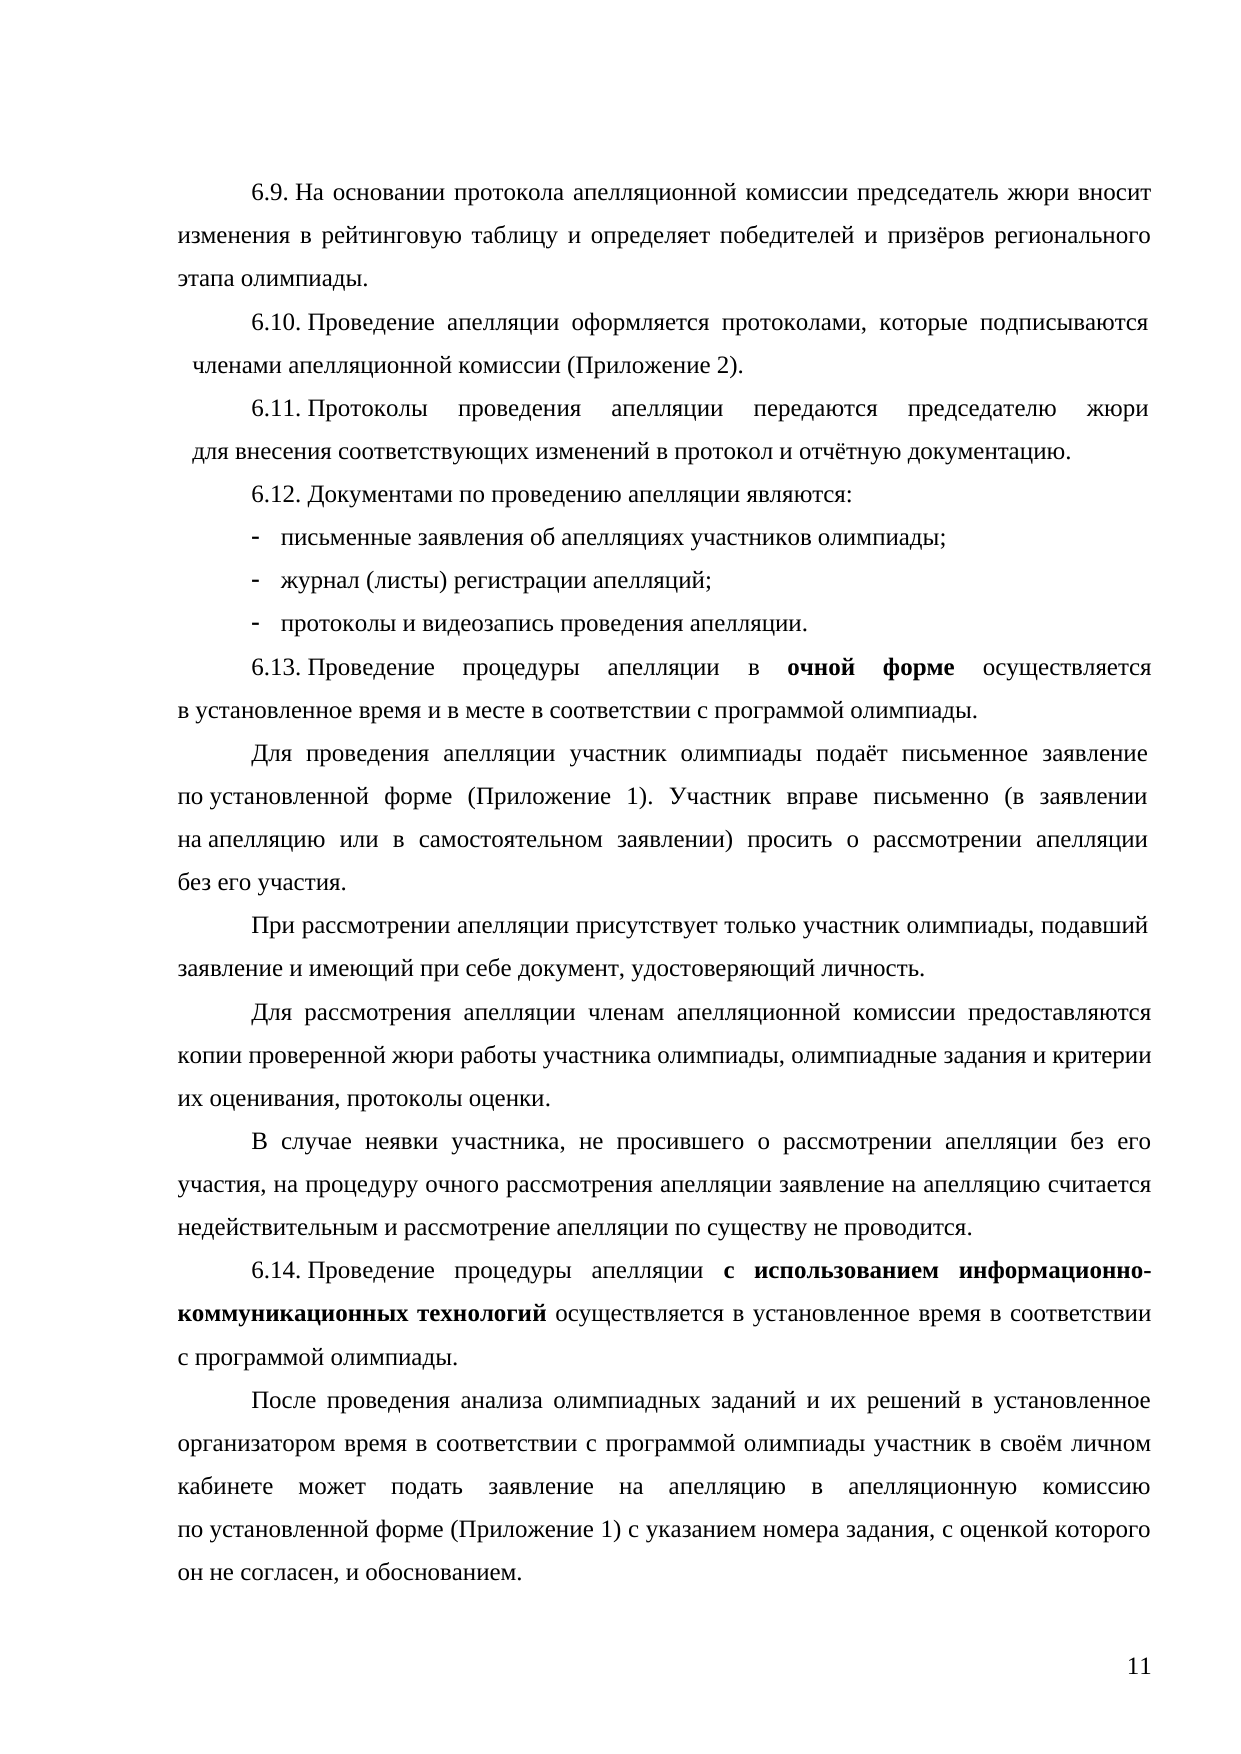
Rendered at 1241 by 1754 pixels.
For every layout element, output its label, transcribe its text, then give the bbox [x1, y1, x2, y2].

text После проведения анализа олимпиадных заданий и их решений в установленное организатором время в соответствии с программой олимпиады участник в своём личном кабинете может подать заявление на апелляцию в апелляционную комиссию по установленной форме (Приложение 1) с указанием номера задания, с оценкой которого он не согласен, и обоснованием. [177, 1385, 1152, 1586]
text 6.12. Документами по проведению апелляции являются: [192, 479, 1149, 508]
text 6.14. Проведение процедуры апелляции с использованием информационно-коммуникационных технологий осуществляется в установленное время в соответствии с программой олимпиады. [177, 1255, 1152, 1370]
list журнал (листы) регистрации апелляций; [177, 565, 1152, 594]
list письменные заявления об апелляциях участников олимпиады; [177, 522, 1152, 551]
list протоколы и видеозапись проведения апелляции. [177, 608, 1152, 637]
text 6.13. Проведение процедуры апелляции в очной форме осуществляется в установленное время и в месте в соответствии с программой олимпиады. [177, 652, 1152, 723]
text 6.9. На основании протокола апелляционной комиссии председатель жюри вносит изменения в рейтинговую таблицу и определяет победителей и призёров регионального этапа олимпиады. [177, 177, 1152, 292]
text 6.10. Проведение апелляции оформляется протоколами, которые подписываются членами апелляционной комиссии (Приложение 2). [192, 307, 1149, 378]
text Для рассмотрения апелляции членам апелляционной комиссии предоставляются копии проверенной жюри работы участника олимпиады, олимпиадные задания и критерии их оценивания, протоколы оценки. [177, 997, 1152, 1112]
text В случае неявки участника, не просившего о рассмотрении апелляции без его участия, на процедуру очного рассмотрения апелляции заявление на апелляцию считается недействительным и рассмотрение апелляции по существу не проводится. [177, 1126, 1152, 1241]
text При рассмотрении апелляции присутствует только участник олимпиады, подавший заявление и имеющий при себе документ, удостоверяющий личность. [177, 910, 1149, 982]
text 6.11. Протоколы проведения апелляции передаются председателю жюри для внесения соответствующих изменений в протокол и отчётную документацию. [192, 393, 1149, 465]
text Для проведения апелляции участник олимпиады подаёт письменное заявление по установленной форме (Приложение 1). Участник вправе письменно (в заявлении на апелляцию или в самостоятельном заявлении) просить о рассмотрении апелляции без его участия. [177, 738, 1149, 896]
